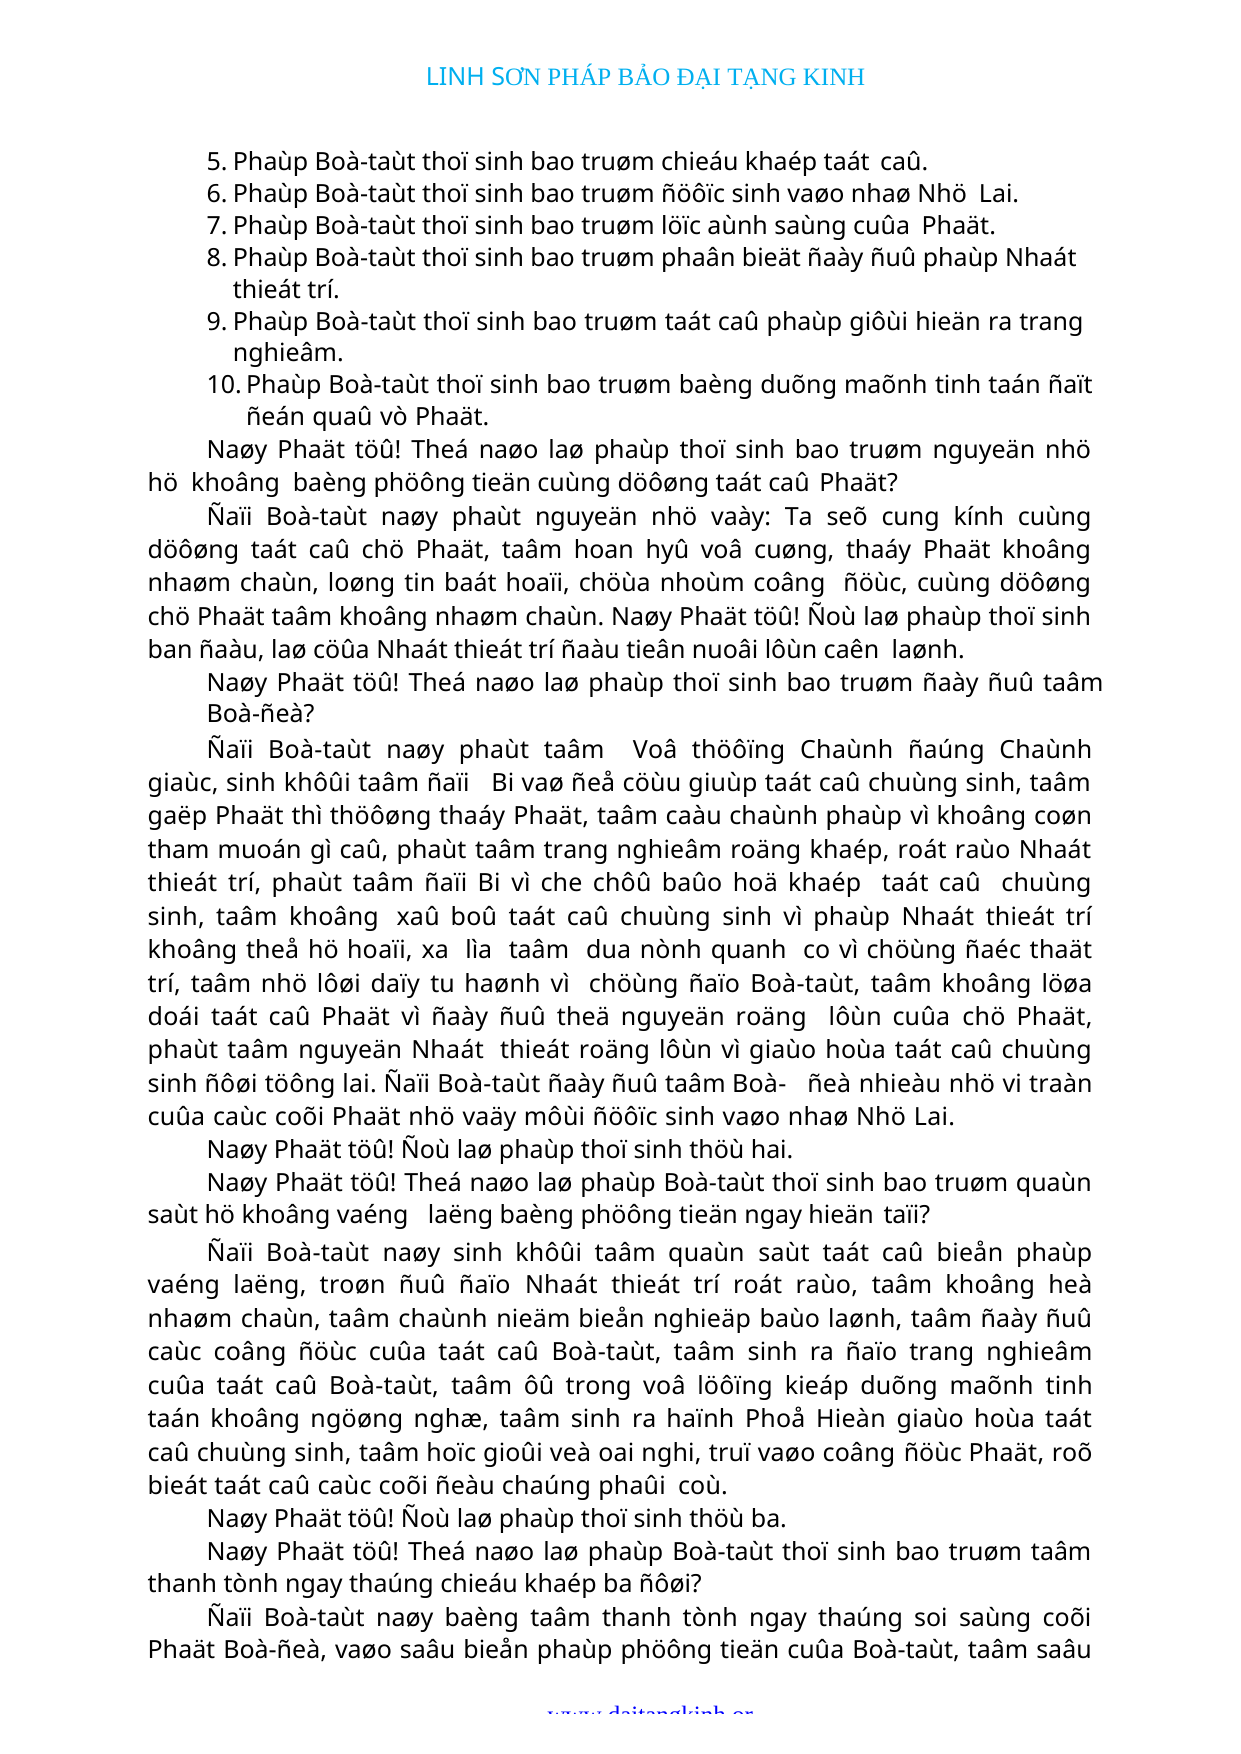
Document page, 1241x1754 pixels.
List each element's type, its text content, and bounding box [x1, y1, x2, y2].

text Naøy Phaät töû! Theá naøo laø phaùp thoï sinh bao truøm nguyeän nhö hö khoâng baèng phöông tieän cuùng döôøng taát caû Phaät? [147, 432, 1093, 499]
list Phaùp Boà-taùt thoï sinh bao truøm taát caû phaùp giôùi hieän ra trang nghieâm. [206, 304, 1105, 368]
list Phaùp Boà-taùt thoï sinh bao truøm löïc aùnh saùng cuûa Phaät. [206, 209, 1105, 241]
text Naøy Phaät töû! Theá naøo laø phaùp thoï sinh bao truøm ñaày ñuû taâm Boà-ñeà? [206, 666, 1105, 729]
list Phaùp Boà-taùt thoï sinh bao truøm phaân bieät ñaày ñuû phaùp Nhaát thieát trí. [206, 241, 1105, 304]
text Ñaïi Boà-taùt naøy phaùt nguyeän nhö vaày: Ta seõ cung kính cuùng döôøng taát caû chö Phaät, taâm hoan hyû voâ cuøng, thaáy Phaät khoâng nhaøm chaùn, loøng tin baát hoaïi, chöùa nhoùm coâng ñöùc, cuùng döôøng chö Phaät taâm khoâng nhaøm chaùn. Naøy Phaät töû! Ñoù laø phaùp thoï sinh ban ñaàu, laø cöûa Nhaát thieát trí ñaàu tieân nuoâi lôùn caên laønh. [147, 499, 1093, 666]
text Naøy Phaät töû! Ñoù laø phaùp thoï sinh thöù hai. [206, 1133, 1105, 1165]
text Ñaïi Boà-taùt naøy phaùt taâm Voâ thöôïng Chaùnh ñaúng Chaùnh giaùc, sinh khôûi taâm ñaïi Bi vaø ñeå cöùu giuùp taát caû chuùng sinh, taâm gaëp Phaät thì thöôøng thaáy Phaät, taâm caàu chaùnh phaùp vì khoâng coøn tham muoán gì caû, phaùt taâm trang nghieâm roäng khaép, roát raùo Nhaát thieát trí, phaùt taâm ñaïi Bi vì che chôû baûo hoä khaép taát caû chuùng sinh, taâm khoâng xaû boû taát caû chuùng sinh vì phaùp Nhaát thieát trí khoâng theå hö hoaïi, xa lìa taâm dua nònh quanh co vì chöùng ñaéc thaät trí, taâm nhö lôøi daïy tu haønh vì chöùng ñaïo Boà-taùt, taâm khoâng löøa doái taát caû Phaät vì ñaày ñuû theä nguyeän roäng lôùn cuûa chö Phaät, phaùt taâm nguyeän Nhaát thieát roäng lôùn vì giaùo hoùa taát caû chuùng sinh ñôøi töông lai. Ñaïi Boà-taùt ñaày ñuû taâm Boà- ñeà nhieàu nhö vi traàn cuûa caùc coõi Phaät nhö vaäy môùi ñöôïc sinh vaøo nhaø Nhö Lai. [147, 732, 1093, 1133]
text Naøy Phaät töû! Ñoù laø phaùp thoï sinh thöù ba. [206, 1502, 1105, 1533]
text Naøy Phaät töû! Theá naøo laø phaùp Boà-taùt thoï sinh bao truøm taâm thanh tònh ngay thaúng chieáu khaép ba ñôøi? [147, 1534, 1093, 1599]
list Phaùp Boà-taùt thoï sinh bao truøm baèng duõng maõnh tinh taán ñaït ñeán quaû vò Phaät. [206, 368, 1105, 432]
text Ñaïi Boà-taùt naøy sinh khôûi taâm quaùn saùt taát caû bieån phaùp vaéng laëng, troøn ñuû ñaïo Nhaát thieát trí roát raùo, taâm khoâng heà nhaøm chaùn, taâm chaùnh nieäm bieån nghieäp baùo laønh, taâm ñaày ñuû caùc coâng ñöùc cuûa taát caû Boà-taùt, taâm sinh ra ñaïo trang nghieâm cuûa taát caû Boà-taùt, taâm ôû trong voâ löôïng kieáp duõng maõnh tinh taán khoâng ngöøng nghæ, taâm sinh ra haïnh Phoå Hieàn giaùo hoùa taát caû chuùng sinh, taâm hoïc gioûi veà oai nghi, truï vaøo coâng ñöùc Phaät, roõ bieát taát caû caùc coõi ñeàu chaúng phaûi coù. [147, 1234, 1092, 1502]
text Naøy Phaät töû! Theá naøo laø phaùp Boà-taùt thoï sinh bao truøm quaùn saùt hö khoâng vaéng laëng baèng phöông tieän ngay hieän taïi? [147, 1166, 1093, 1231]
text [147, 1599, 1093, 1666]
list Phaùp Boà-taùt thoï sinh bao truøm chieáu khaép taát caû. [206, 145, 1105, 177]
list Phaùp Boà-taùt thoï sinh bao truøm ñöôïc sinh vaøo nhaø Nhö Lai. [206, 177, 1105, 209]
